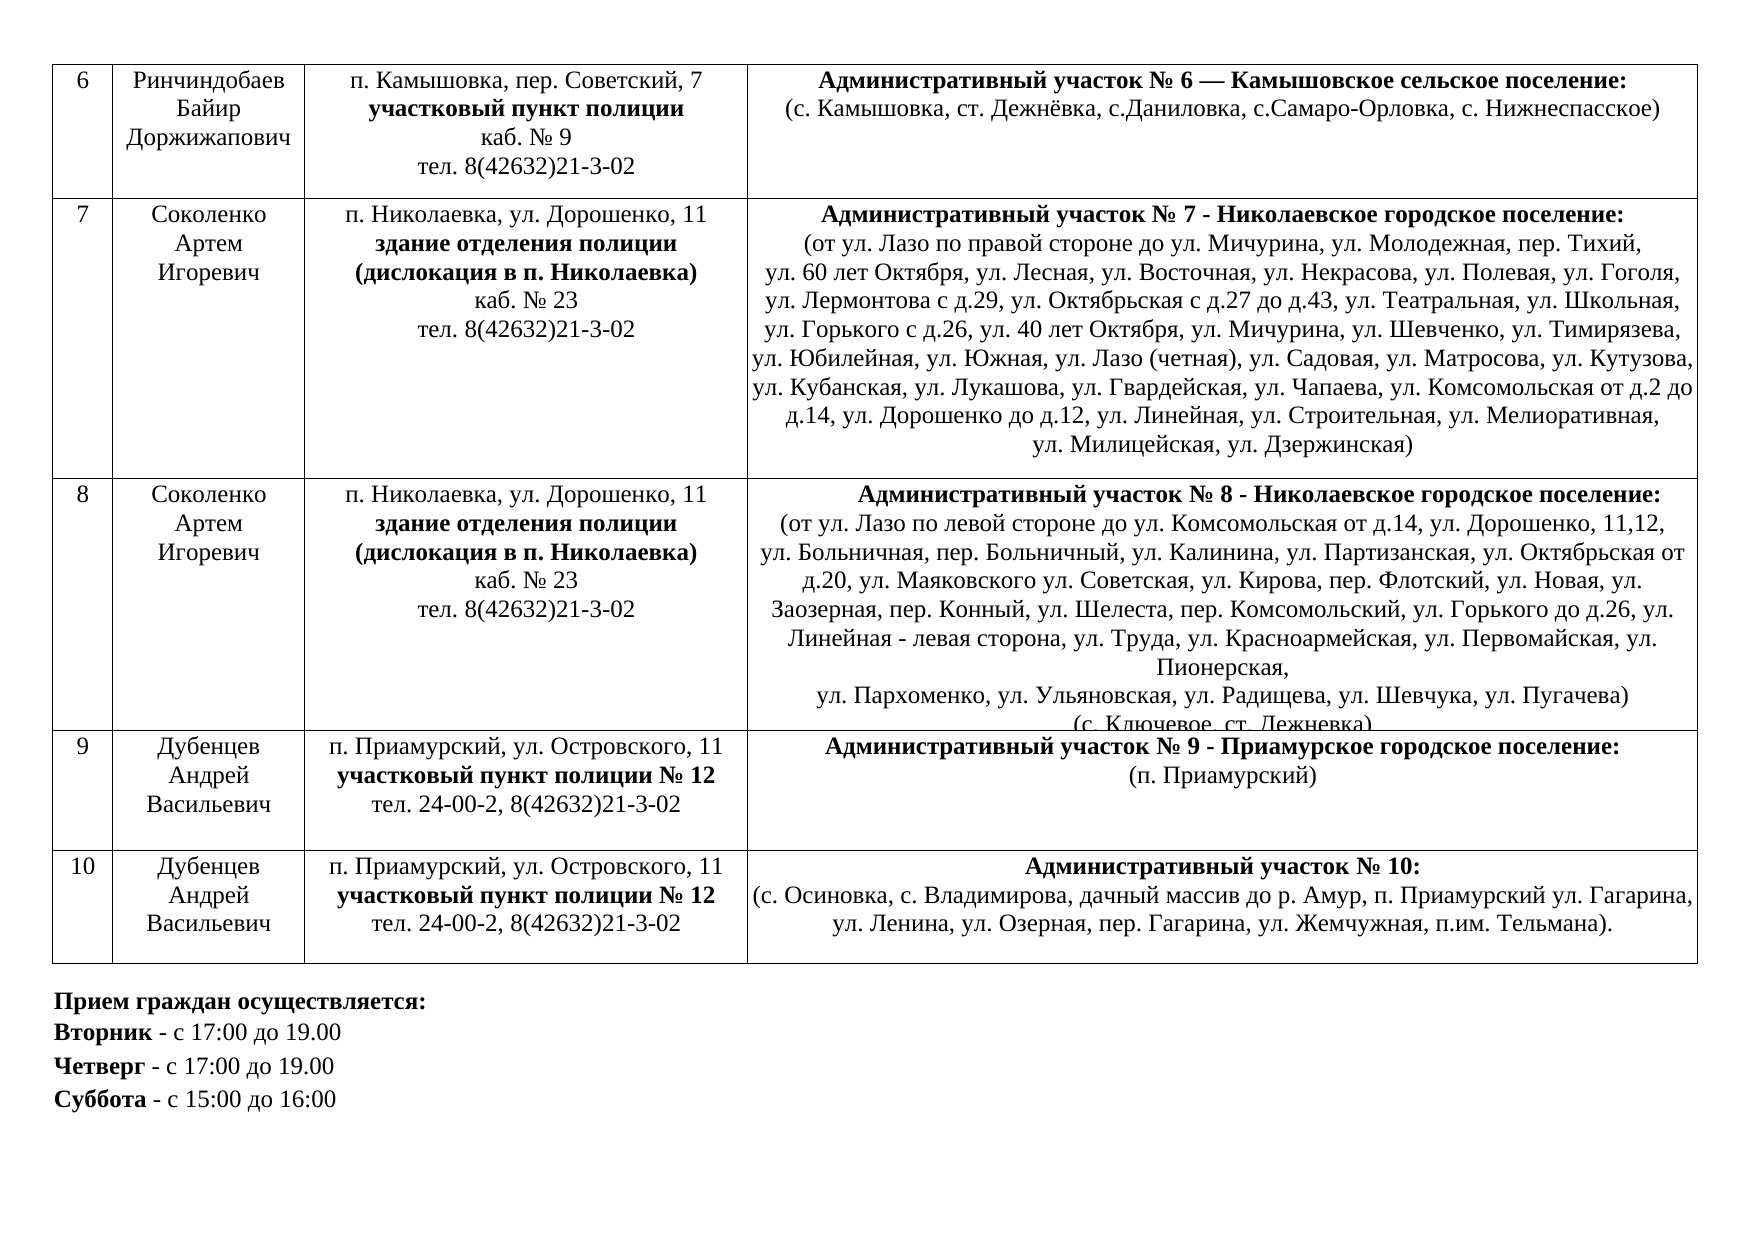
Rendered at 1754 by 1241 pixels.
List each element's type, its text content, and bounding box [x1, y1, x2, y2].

text Прием граждан осуществляется: [54, 989, 1699, 1014]
text Вторник - с 17:00 до 19.00 [54, 1014, 1699, 1047]
table_cell Дубенцев Андрей Васильевич [113, 731, 304, 850]
table_cell Соколенко Артем Игоревич [113, 479, 304, 730]
table_cell 7 [53, 199, 112, 478]
table_cell п. Камышовка, пер. Советский, 7 участковый пункт полиции каб. № 9 тел. 8(42632)21-3-02 [305, 65, 747, 198]
table_cell 8 [53, 479, 112, 730]
table_cell Административный участок № 6 — Камышовское сельское поселение: (с. Камышовка, ст. Дежнёвка, с.Даниловка, с.Самаро-Орловка, с. Нижнеспасское) [748, 65, 1697, 198]
text Четверг - с 17:00 до 19.00 [54, 1047, 1699, 1081]
table_cell Соколенко Артем Игоревич [113, 199, 304, 478]
table_cell 10 [53, 851, 112, 963]
table_cell Административный участок № 10: (с. Осиновка, с. Владимирова, дачный массив до р. Амур, п. Приамурский ул. Гагарина, ул. Ленина, ул. Озерная, пер. Гагарина, ул. Жемчужная, п.им. Тельмана). [748, 851, 1697, 963]
table_cell п. Приамурский, ул. Островского, 11 участковый пункт полиции № 12 тел. 24-00-2, 8(42632)21-3-02 [305, 731, 747, 850]
table_cell 6 [53, 65, 112, 198]
table_cell Дубенцев Андрей Васильевич [113, 851, 304, 963]
text Суббота - с 15:00 до 16:00 [54, 1081, 1699, 1114]
table_cell п. Николаевка, ул. Дорошенко, 11 здание отделения полиции (дислокация в п. Николаевка) каб. № 23 тел. 8(42632)21-3-02 [305, 479, 747, 730]
table_cell п. Николаевка, ул. Дорошенко, 11 здание отделения полиции (дислокация в п. Николаевка) каб. № 23 тел. 8(42632)21-3-02 [305, 199, 747, 478]
table_cell Административный участок № 8 - Николаевское городское поселение: (от ул. Лазо по левой стороне до ул. Комсомольская от д.14, ул. Дорошенко, 11,12, ул. Больничная, пер. Больничный, ул. Калинина, ул. Партизанская, ул. Октябрьская от д.20, ул. Маяковского ул. Советская, ул. Кирова, пер. Флотский, ул. Новая, ул. Заозерная, пер. Конный, ул. Шелеста, пер. Комсомольский, ул. Горького до д.26, ул. Линейная - левая сторона, ул. Труда, ул. Красноармейская, ул. Первомайская, ул. Пионерская, ул. Пархоменко, ул. Ульяновская, ул. Радищева, ул. Шевчука, ул. Пугачева) (с. Ключевое, ст. Дежневка) [748, 479, 1697, 730]
table_cell Административный участок № 7 - Николаевское городское поселение: (от ул. Лазо по правой стороне до ул. Мичурина, ул. Молодежная, пер. Тихий, ул. 60 лет Октября, ул. Лесная, ул. Восточная, ул. Некрасова, ул. Полевая, ул. Гоголя, ул. Лермонтова с д.29, ул. Октябрьская с д.27 до д.43, ул. Театральная, ул. Школьная, ул. Горького с д.26, ул. 40 лет Октября, ул. Мичурина, ул. Шевченко, ул. Тимирязева, ул. Юбилейная, ул. Южная, ул. Лазо (четная), ул. Садовая, ул. Матросова, ул. Кутузова, ул. Кубанская, ул. Лукашова, ул. Гвардейская, ул. Чапаева, ул. Комсомольская от д.2 до д.14, ул. Дорошенко до д.12, ул. Линейная, ул. Строительная, ул. Мелиоративная, ул. Милицейская, ул. Дзержинская) [748, 199, 1697, 478]
table_cell п. Приамурский, ул. Островского, 11 участковый пункт полиции № 12 тел. 24-00-2, 8(42632)21-3-02 [305, 851, 747, 963]
table_cell 9 [53, 731, 112, 850]
table_cell Ринчиндобаев Байир Доржижапович [113, 65, 304, 198]
table_cell Административный участок № 9 - Приамурское городское поселение: (п. Приамурский) [748, 731, 1697, 850]
